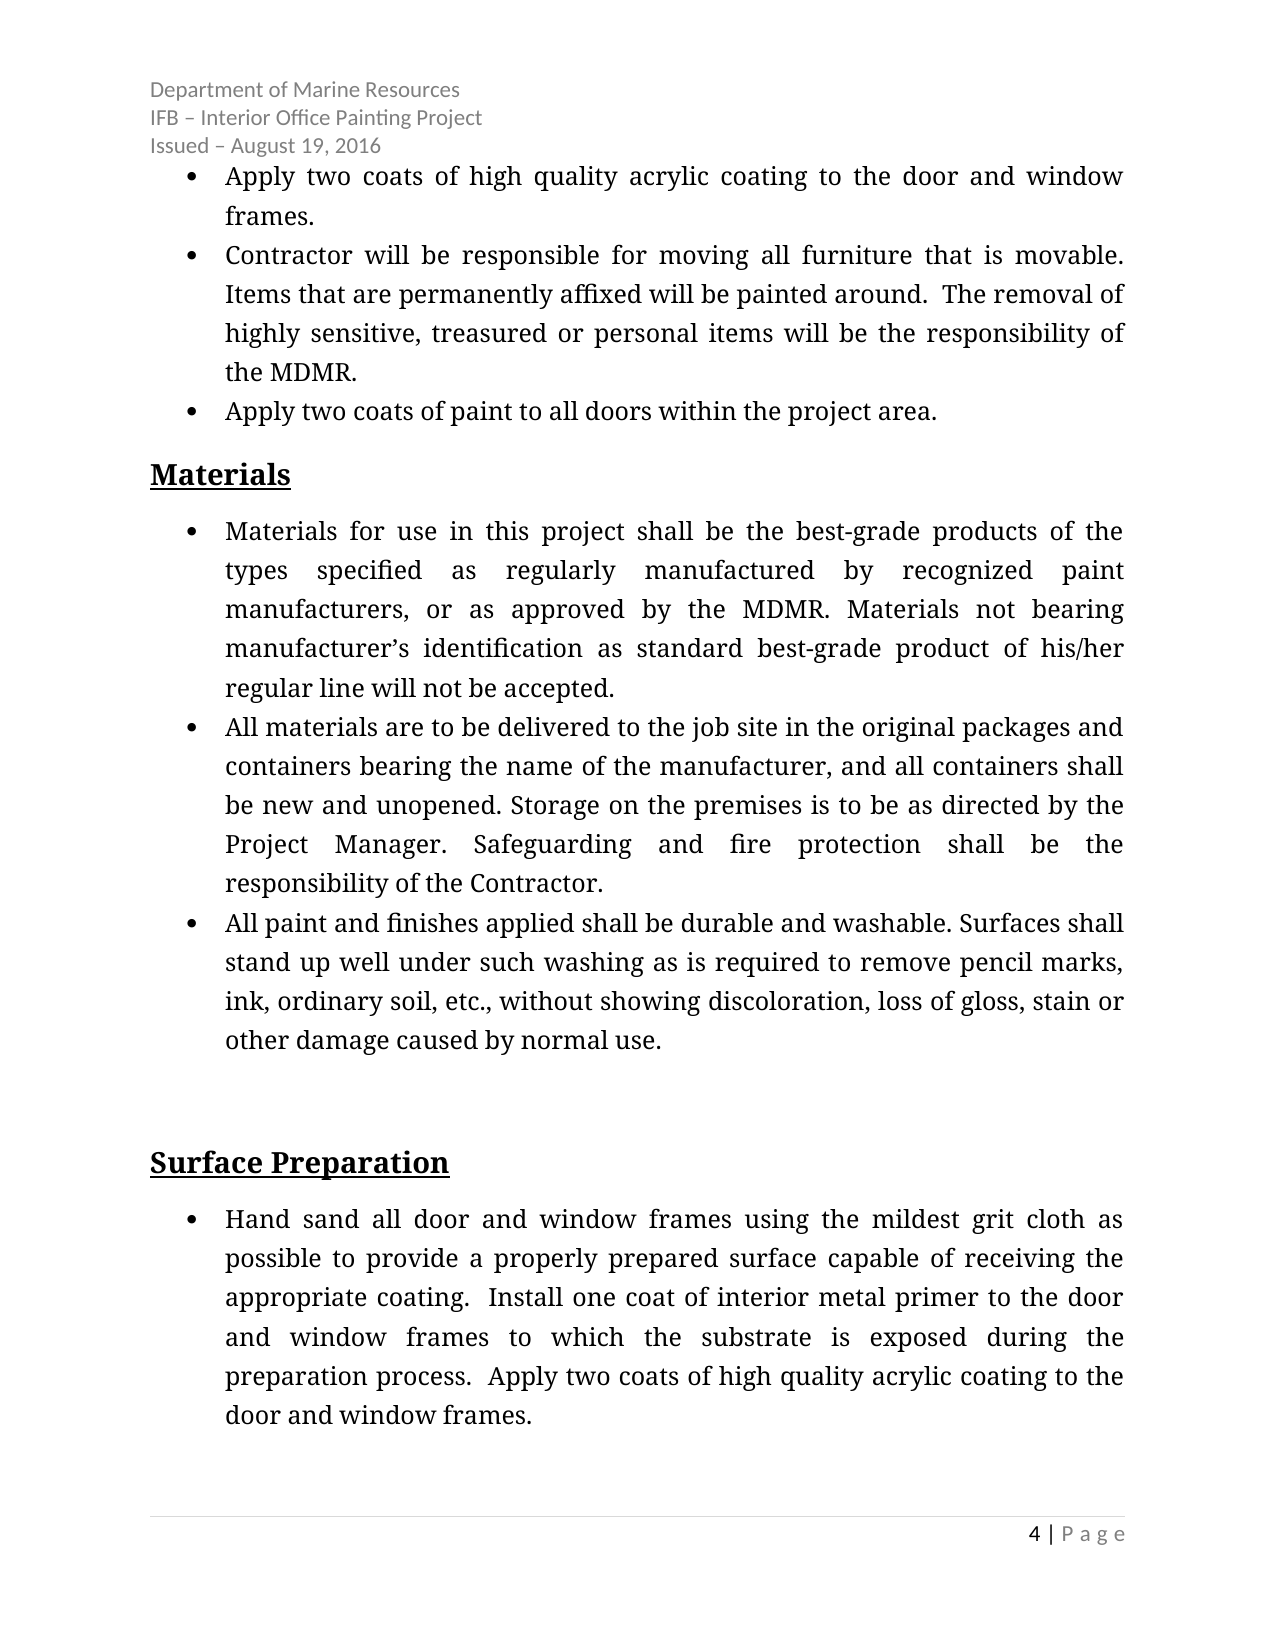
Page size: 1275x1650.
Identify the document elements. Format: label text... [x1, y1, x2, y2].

list All paint and finishes applied shall be durable and washable. Surfaces shall stand up well under such washing as is required to remove pencil marks, ink, ordinary soil, etc., without showing discoloration, loss of gloss, stain or other damage caused by normal use. [187, 905, 1125, 1057]
list Apply two coats of paint to all doors within the project area. [187, 394, 1125, 428]
text Materials [150, 454, 1125, 494]
text Surface Preparation [150, 1142, 1125, 1182]
list All materials are to be delivered to the job site in the original packages and containers bearing the name of the manufacturer, and all containers shall be new and unopened. Storage on the premises is to be as directed by the Project Manager. Safeguarding and fire protection shall be the responsibility of the Contractor. [187, 709, 1125, 900]
list Apply two coats of high quality acrylic coating to the door and window frames. [187, 159, 1125, 232]
list Hand sand all door and window frames using the mildest grit cloth as possible to provide a properly prepared surface capable of receiving the appropriate coating. Install one coat of interior metal primer to the door and window frames to which the substrate is exposed during the preparation process. Apply two coats of high quality acrylic coating to the door and window frames. [187, 1202, 1125, 1432]
list Contractor will be responsible for moving all furniture that is movable. Items that are permanently affixed will be painted around. The removal of highly sensitive, treasured or personal items will be the responsibility of the MDMR. [187, 237, 1125, 389]
list Materials for use in this project shall be the best-grade products of the types specified as regularly manufactured by recognized paint manufacturers, or as approved by the MDMR. Materials not bearing manufacturer’s identification as standard best-grade product of his/her regular line will not be accepted. [187, 513, 1125, 704]
